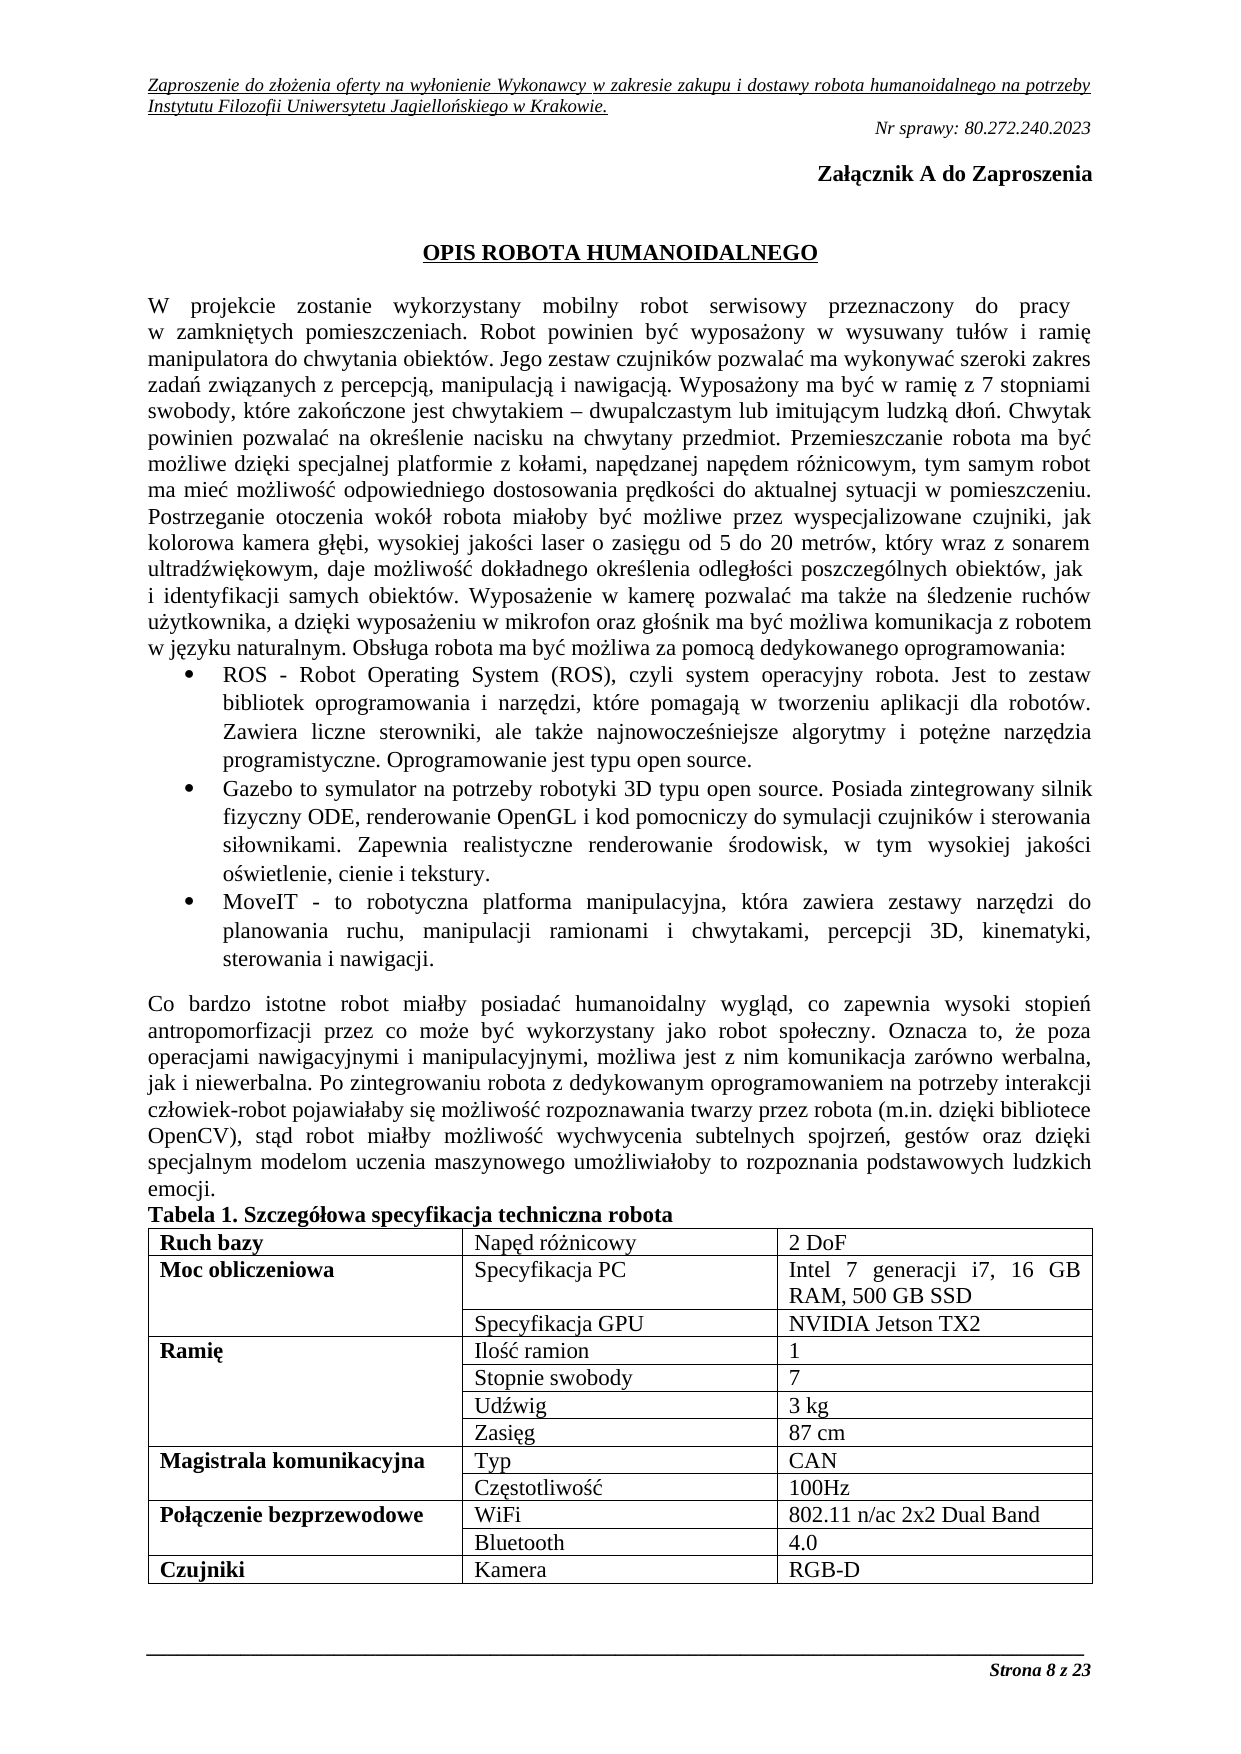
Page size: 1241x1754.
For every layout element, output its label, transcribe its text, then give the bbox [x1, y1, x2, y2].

table_cell Ilość ramion [463, 1337, 777, 1363]
text OPIS ROBOTA HUMANOIDALNEGO [148, 239, 1093, 266]
list Gazebo to symulator na potrzeby robotyki 3D typu open source. Posiada zintegrowany silnik fizyczny ODE, renderowanie OpenGL i kod pomocniczy do symulacji czujników i sterowania siłownikami. Zapewnia realistyczne renderowanie środowisk, w tym wysokiej jakości oświetlenie, cienie i tekstury. [185, 774, 1093, 886]
table_cell Specyfikacja PC [463, 1256, 777, 1309]
table_cell 4.0 [778, 1529, 1092, 1555]
text Załącznik A do Zaproszenia [185, 160, 1093, 186]
table_cell Bluetooth [463, 1529, 777, 1555]
table_cell Udźwig [463, 1392, 777, 1418]
table_cell 7 [778, 1365, 1092, 1391]
table_cell 100Hz [778, 1474, 1092, 1500]
text W projekcie zostanie wykorzystany mobilny robot serwisowy przeznaczony do pracy w zamkniętych pomieszczeniach. Robot powinien być wyposażony w wysuwany tułów i ramię manipulatora do chwytania obiektów. Jego zestaw czujników pozwalać ma wykonywać szeroki zakres zadań związanych z percepcją, manipulacją i nawigacją. Wyposażony ma być w ramię z 7 stopniami swobody, które zakończone jest chwytakiem – dwupalczastym lub imitującym ludzką dłoń. Chwytak powinien pozwalać na określenie nacisku na chwytany przedmiot. Przemieszczanie robota ma być możliwe dzięki specjalnej platformie z kołami, napędzanej napędem różnicowym, tym samym robot ma mieć możliwość odpowiedniego dostosowania prędkości do aktualnej sytuacji w pomieszczeniu. Postrzeganie otoczenia wokół robota miałoby być możliwe przez wyspecjalizowane czujniki, jak kolorowa kamera głębi, wysokiej jakości laser o zasięgu od 5 do 20 metrów, który wraz z sonarem ultradźwiękowym, daje możliwość dokładnego określenia odległości poszczególnych obiektów, jak i identyfikacji samych obiektów. Wyposażenie w kamerę pozwalać ma także na śledzenie ruchów użytkownika, a dzięki wyposażeniu w mikrofon oraz głośnik ma być możliwa komunikacja z robotem w języku naturalnym. Obsługa robota ma być możliwa za pomocą dedykowanego oprogramowania: [148, 292, 1093, 661]
text Tabela 1. Szczegółowa specyfikacja techniczna robota [148, 1201, 1093, 1227]
table_cell 3 kg [778, 1392, 1092, 1418]
table_header Napęd różnicowy [463, 1229, 777, 1255]
table_cell 1 [778, 1337, 1092, 1363]
table_cell 87 cm [778, 1419, 1092, 1446]
list ROS - Robot Operating System (ROS), czyli system operacyjny robota. Jest to zestaw bibliotek oprogramowania i narzędzi, które pomagają w tworzeniu aplikacji dla robotów. Zawiera liczne sterowniki, ale także najnowocześniejsze algorytmy i potężne narzędzia programistyczne. Oprogramowanie jest typu open source. [185, 661, 1093, 772]
table_cell Magistrala komunikacyjna [149, 1447, 462, 1500]
table_cell WiFi [463, 1501, 777, 1528]
table_cell NVIDIA Jetson TX2 [778, 1310, 1092, 1336]
table_header 2 DoF [778, 1229, 1092, 1255]
table_cell Specyfikacja GPU [463, 1310, 777, 1336]
table_cell 802.11 n/ac 2x2 Dual Band [778, 1501, 1092, 1528]
table_cell Częstotliwość [463, 1474, 777, 1500]
table_cell Typ [463, 1447, 777, 1473]
table_cell Czujniki [149, 1556, 462, 1583]
table_cell Połączenie bezprzewodowe [149, 1501, 462, 1555]
table_cell Kamera [463, 1556, 777, 1583]
table_cell Zasięg [463, 1419, 777, 1446]
table_cell RGB-D [778, 1556, 1092, 1583]
list MoveIT - to robotyczna platforma manipulacyjna, która zawiera zestawy narzędzi do planowania ruchu, manipulacji ramionami i chwytakami, percepcji 3D, kinematyki, sterowania i nawigacji. [185, 888, 1093, 972]
table_cell Moc obliczeniowa [149, 1256, 462, 1336]
table_cell CAN [778, 1447, 1092, 1473]
table_cell Ramię [149, 1337, 462, 1446]
table_header Ruch bazy [149, 1229, 462, 1255]
table_cell Intel 7 generacji i7, 16 GB RAM, 500 GB SSD [778, 1256, 1092, 1309]
table_cell Stopnie swobody [463, 1365, 777, 1391]
text Co bardzo istotne robot miałby posiadać humanoidalny wygląd, co zapewnia wysoki stopień antropomorfizacji przez co może być wykorzystany jako robot społeczny. Oznacza to, że poza operacjami nawigacyjnymi i manipulacyjnymi, możliwa jest z nim komunikacja zarówno werbalna, jak i niewerbalna. Po zintegrowaniu robota z dedykowanym oprogramowaniem na potrzeby interakcji człowiek-robot pojawiałaby się możliwość rozpoznawania twarzy przez robota (m.in. dzięki bibliotece OpenCV), stąd robot miałby możliwość wychwycenia subtelnych spojrzeń, gestów oraz dzięki specjalnym modelom uczenia maszynowego umożliwiałoby to rozpoznania podstawowych ludzkich emocji. [148, 990, 1093, 1201]
